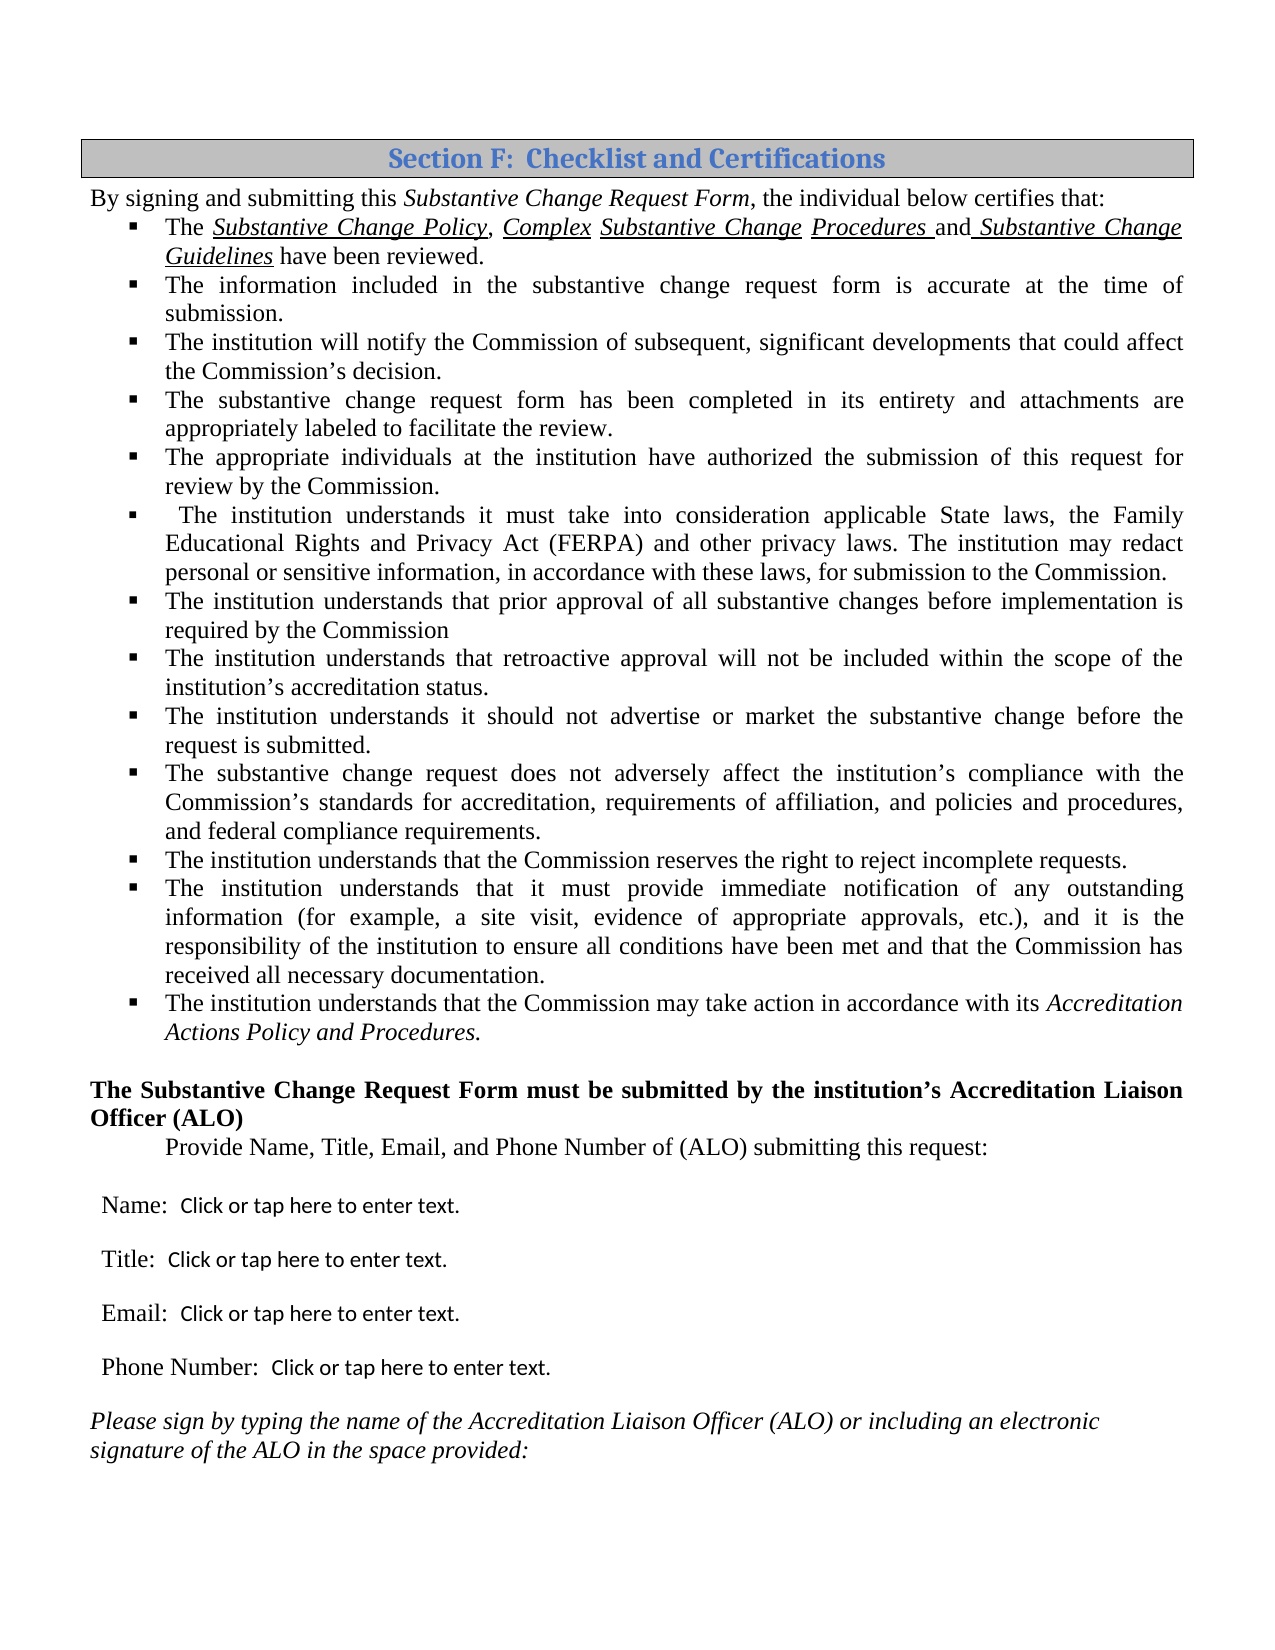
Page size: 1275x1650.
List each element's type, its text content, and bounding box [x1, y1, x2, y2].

list The institution understands it should not advertise or market the substantive change before the request is submitted. [127, 701, 1185, 758]
list The appropriate individuals at the institution have authorized the submission of this request for review by the Commission. [127, 442, 1185, 500]
list The institution understands that the Commission may take action in accordance with its Accreditation Actions Policy and Procedures. [127, 988, 1185, 1046]
list The institution understands it must take into consideration applicable State laws, the Family Educational Rights and Privacy Act (FERPA) and other privacy laws. The institution may redact personal or sensitive information, in accordance with these laws, for submission to the Commission. [127, 500, 1185, 586]
list The institution understands that prior approval of all substantive changes before implementation is required by the Commission [127, 586, 1185, 643]
list The substantive change request does not adversely affect the institution’s compliance with the Commission’s standards for accreditation, requirements of affiliation, and policies and procedures, and federal compliance requirements. [127, 758, 1185, 845]
list The substantive change request form has been completed in its entirety and attachments are appropriately labeled to facilitate the review. [127, 385, 1185, 442]
text Section F: Checklist and Certifications [82, 140, 1193, 177]
list The institution understands that it must provide immediate notification of any outstanding information (for example, a site visit, evidence of appropriate approvals, etc.), and it is the responsibility of the institution to ensure all conditions have been met and that the Commission has received all necessary documentation. [127, 873, 1185, 988]
list The information included in the substantive change request form is accurate at the time of submission. [127, 270, 1185, 327]
text Please sign by typing the name of the Accreditation Liaison Officer (ALO) or including an electronic signature of the ALO in the space provided: [90, 1406, 1185, 1463]
list The institution will notify the Commission of subsequent, significant developments that could affect the Commission’s decision. [127, 327, 1185, 385]
text By signing and submitting this Substantive Change Request Form, the individual below certifies that: [90, 183, 1185, 212]
text The Substantive Change Request Form must be submitted by the institution’s Accreditation Liaison Officer (ALO) [90, 1075, 1185, 1132]
list The institution understands that the Commission reserves the right to reject incomplete requests. [127, 845, 1185, 873]
list The institution understands that retroactive approval will not be included within the scope of the institution’s accreditation status. [127, 643, 1185, 701]
table_header Name: Title: Email: Phone Number: [90, 1190, 1147, 1406]
text Provide Name, Title, Email, and Phone Number of (ALO) submitting this request: [165, 1132, 1185, 1161]
list The Substantive Change Policy, Complex Substantive Change Procedures and Substantive Change Guidelines have been reviewed. [127, 212, 1185, 270]
